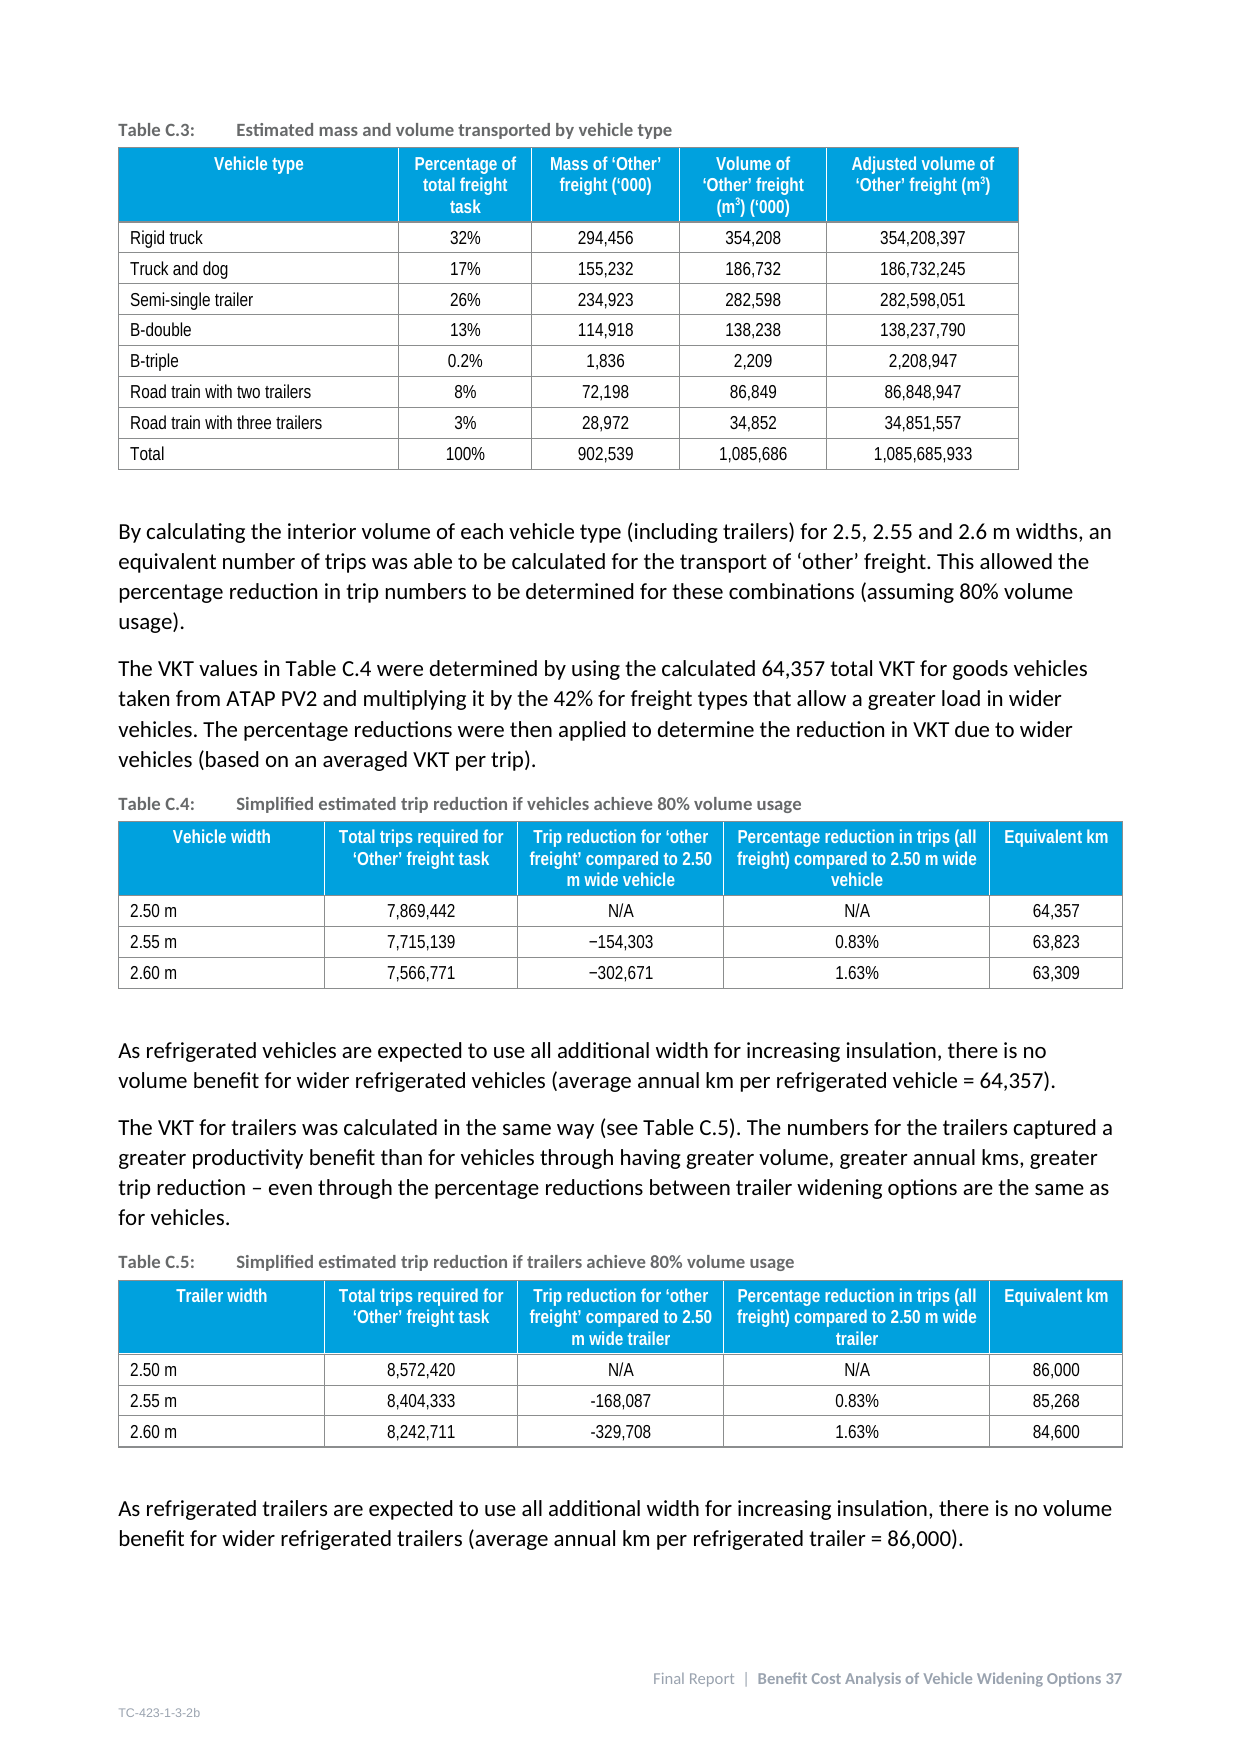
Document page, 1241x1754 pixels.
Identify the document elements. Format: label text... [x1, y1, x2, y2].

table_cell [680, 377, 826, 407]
text Table C.3: Estimated mass and volume transported by vehicle type [118, 118, 1122, 141]
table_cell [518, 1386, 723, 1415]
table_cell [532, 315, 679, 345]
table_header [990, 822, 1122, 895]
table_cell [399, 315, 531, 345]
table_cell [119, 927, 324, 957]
text The VKT for trailers was calculated in the same way (see Table C.5). The numbers for the trailers captured a greater productivity benefit than for vehicles through having greater volume, greater annual kms, greater trip reduction – even through the percentage reductions between trailer widening options are the same as for vehicles. [118, 1113, 1122, 1231]
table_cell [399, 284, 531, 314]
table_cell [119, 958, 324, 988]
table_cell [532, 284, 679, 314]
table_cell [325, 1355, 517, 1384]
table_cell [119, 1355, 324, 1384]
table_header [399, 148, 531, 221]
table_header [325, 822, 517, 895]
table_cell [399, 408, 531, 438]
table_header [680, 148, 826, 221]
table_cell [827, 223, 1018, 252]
text By calculating the interior volume of each vehicle type (including trailers) for 2.5, 2.55 and 2.6 m widths, an equivalent number of trips was able to be calculated for the transport of ‘other’ freight. This allowed the percentage reduction in trip numbers to be determined for these combinations (assuming 80% volume usage). [118, 517, 1122, 635]
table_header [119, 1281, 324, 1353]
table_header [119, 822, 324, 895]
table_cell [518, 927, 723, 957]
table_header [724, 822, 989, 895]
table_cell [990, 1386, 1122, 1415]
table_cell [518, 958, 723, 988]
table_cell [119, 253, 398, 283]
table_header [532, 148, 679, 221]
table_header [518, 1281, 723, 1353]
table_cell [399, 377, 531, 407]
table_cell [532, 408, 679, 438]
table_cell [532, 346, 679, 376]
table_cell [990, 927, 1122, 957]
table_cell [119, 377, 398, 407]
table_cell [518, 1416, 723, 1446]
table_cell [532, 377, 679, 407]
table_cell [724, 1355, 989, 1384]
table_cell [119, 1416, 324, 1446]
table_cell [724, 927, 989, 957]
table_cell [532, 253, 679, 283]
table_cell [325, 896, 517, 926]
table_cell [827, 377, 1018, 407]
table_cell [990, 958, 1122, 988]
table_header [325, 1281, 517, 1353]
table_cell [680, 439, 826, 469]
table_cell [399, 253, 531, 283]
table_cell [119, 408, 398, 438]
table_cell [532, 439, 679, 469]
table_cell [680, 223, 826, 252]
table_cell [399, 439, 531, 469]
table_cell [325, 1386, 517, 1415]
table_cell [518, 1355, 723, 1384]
text Table C.5: Simplified estimated trip reduction if trailers achieve 80% volume usage [118, 1250, 1122, 1273]
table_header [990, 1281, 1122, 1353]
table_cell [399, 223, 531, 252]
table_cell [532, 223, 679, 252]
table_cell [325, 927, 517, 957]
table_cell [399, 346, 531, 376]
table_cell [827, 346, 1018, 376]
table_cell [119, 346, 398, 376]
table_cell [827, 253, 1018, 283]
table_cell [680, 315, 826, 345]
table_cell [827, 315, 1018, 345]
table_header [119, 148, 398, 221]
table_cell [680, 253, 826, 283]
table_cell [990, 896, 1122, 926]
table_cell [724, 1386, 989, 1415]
text Table C.4: Simplified estimated trip reduction if vehicles achieve 80% volume usage [118, 792, 1122, 815]
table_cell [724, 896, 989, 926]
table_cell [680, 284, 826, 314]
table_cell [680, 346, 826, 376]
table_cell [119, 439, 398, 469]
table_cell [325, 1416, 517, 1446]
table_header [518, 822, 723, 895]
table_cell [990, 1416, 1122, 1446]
text The VKT values in Table C.4 were determined by using the calculated 64,357 total VKT for goods vehicles taken from ATAP PV2 and multiplying it by the 42% for freight types that allow a greater load in wider vehicles. The percentage reductions were then applied to determine the reduction in VKT due to wider vehicles (based on an averaged VKT per trip). [118, 654, 1122, 773]
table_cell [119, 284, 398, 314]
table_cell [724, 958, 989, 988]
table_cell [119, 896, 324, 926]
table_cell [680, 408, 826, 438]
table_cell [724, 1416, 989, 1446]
text As refrigerated trailers are expected to use all additional width for increasing insulation, there is no volume benefit for wider refrigerated trailers (average annual km per refrigerated trailer = 86,000). [118, 1494, 1122, 1552]
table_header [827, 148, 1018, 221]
text As refrigerated vehicles are expected to use all additional width for increasing insulation, there is no volume benefit for wider refrigerated vehicles (average annual km per refrigerated vehicle = 64,357). [118, 1036, 1122, 1094]
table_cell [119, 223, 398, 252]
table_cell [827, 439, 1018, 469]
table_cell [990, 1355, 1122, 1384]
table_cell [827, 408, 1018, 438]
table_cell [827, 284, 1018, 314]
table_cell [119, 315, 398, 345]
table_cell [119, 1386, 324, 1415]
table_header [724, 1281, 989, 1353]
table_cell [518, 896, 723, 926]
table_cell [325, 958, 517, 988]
